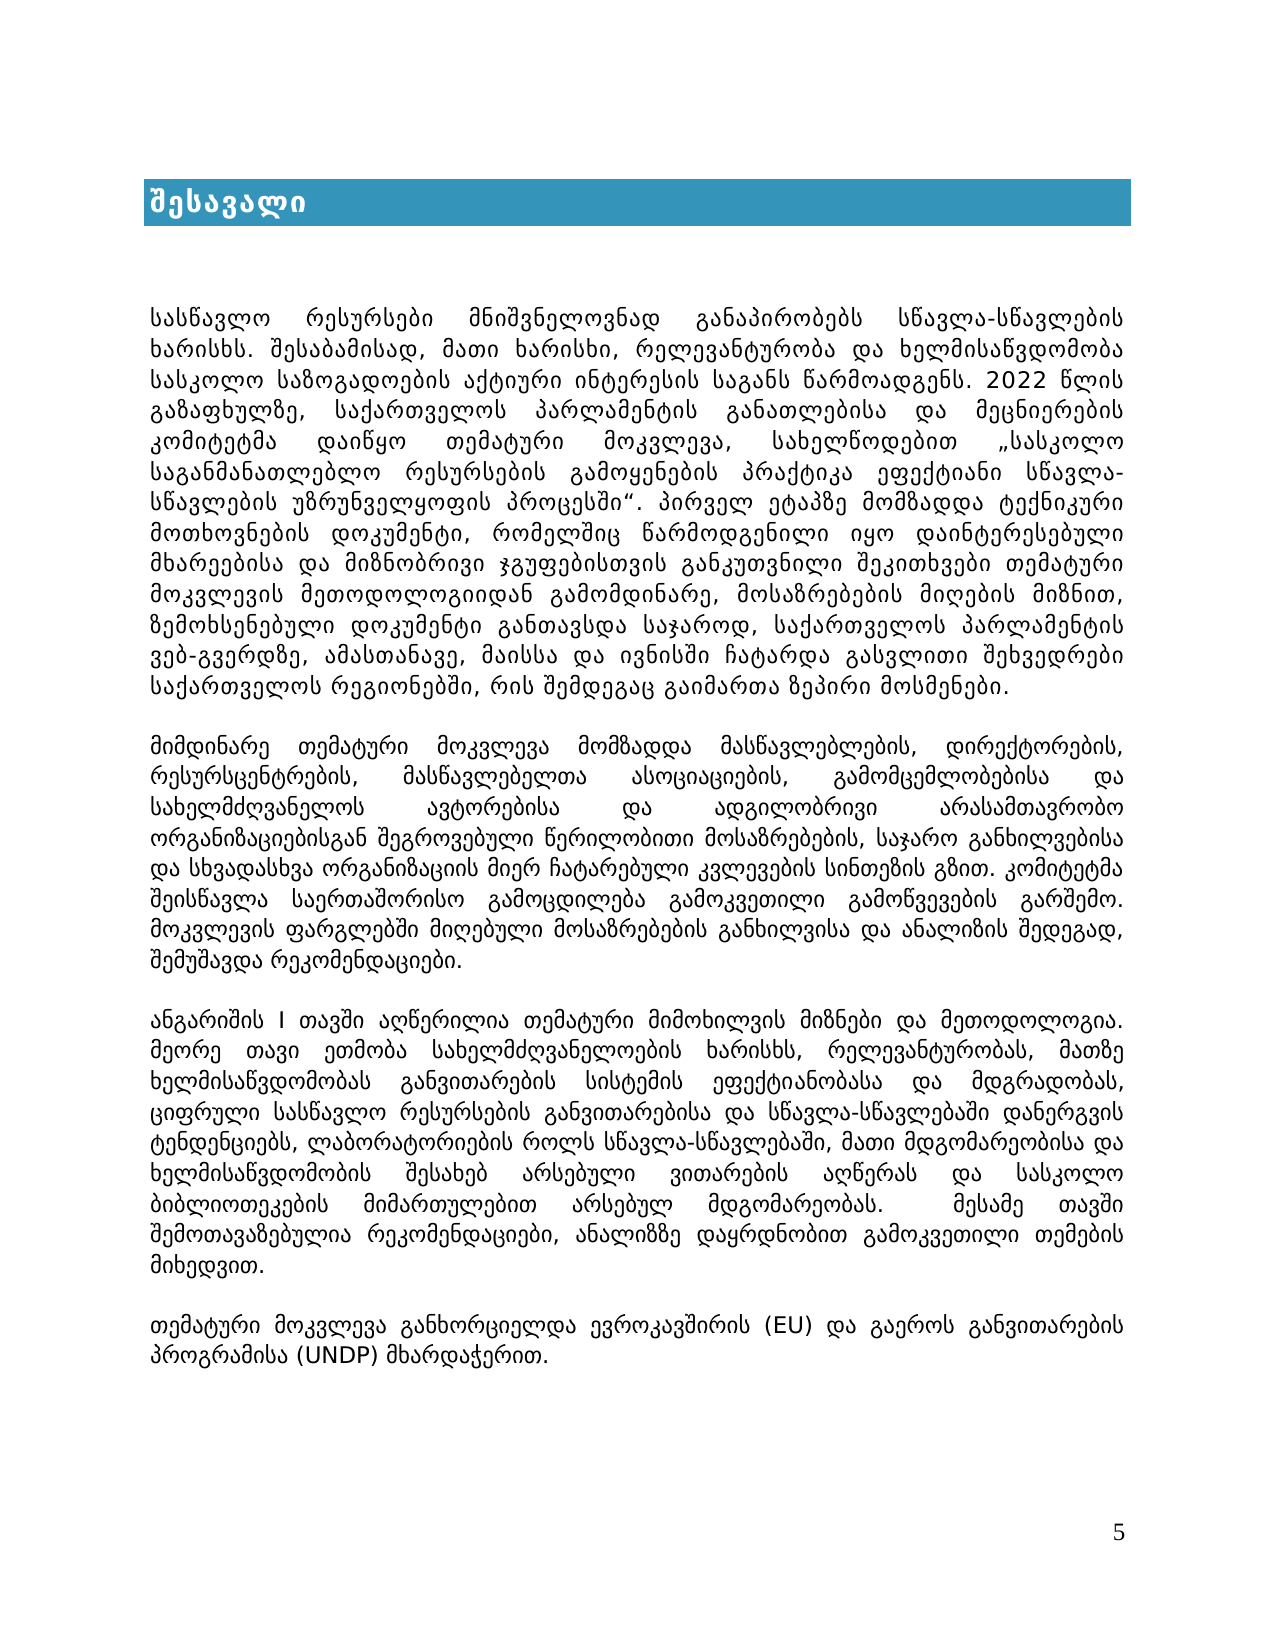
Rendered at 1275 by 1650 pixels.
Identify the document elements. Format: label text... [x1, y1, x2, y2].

subtitle შესავალი [150, 185, 1125, 219]
